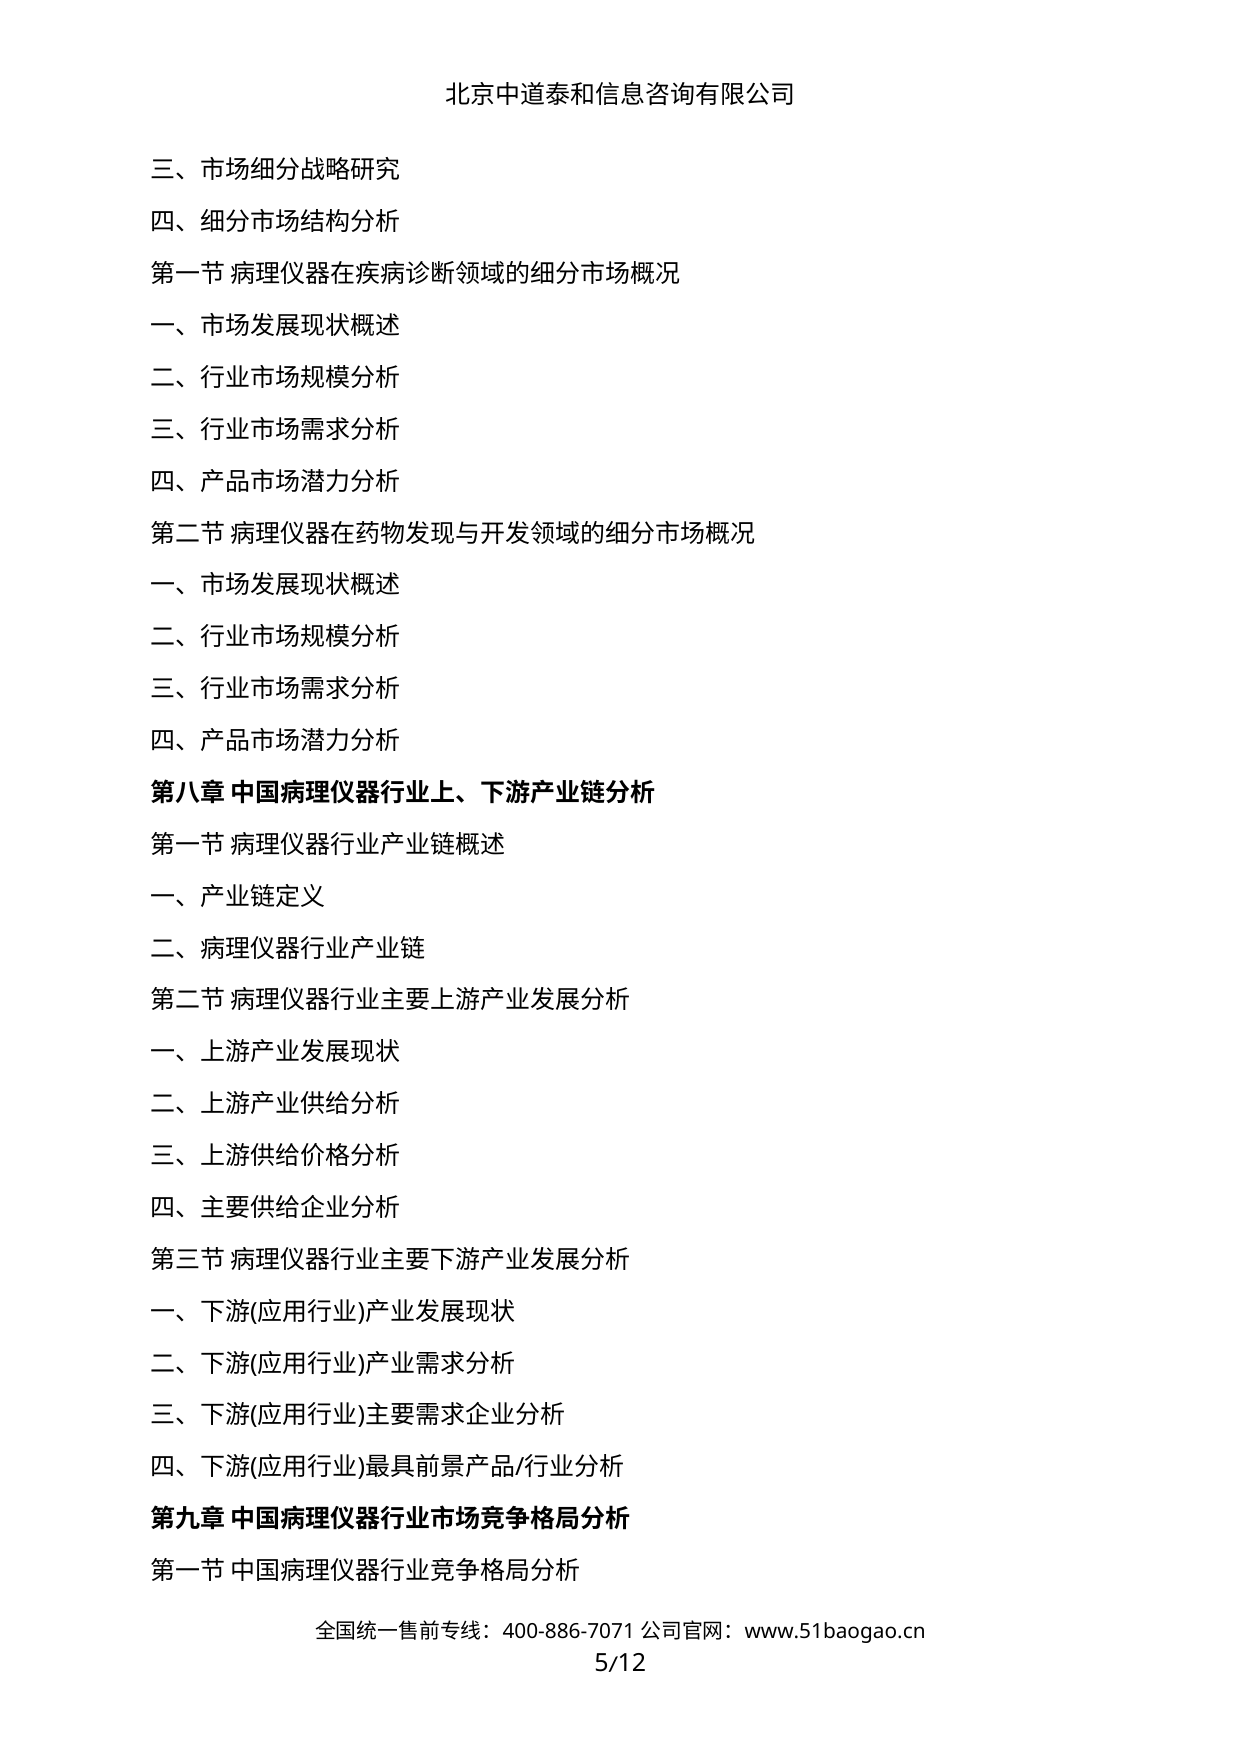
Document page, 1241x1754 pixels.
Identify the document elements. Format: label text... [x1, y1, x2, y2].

text 二、行业市场规模分析 [150, 617, 1090, 653]
text 一、市场发展现状概述 [150, 565, 1090, 601]
text 一、产业链定义 [150, 876, 1090, 912]
text 第八章 中国病理仪器行业上、下游产业链分析 [150, 772, 1090, 809]
text 第二节 病理仪器行业主要上游产业发展分析 [150, 980, 1090, 1016]
text 三、下游(应用行业)主要需求企业分析 [150, 1395, 1090, 1431]
text 四、下游(应用行业)最具前景产品/行业分析 [150, 1447, 1090, 1483]
text 二、病理仪器行业产业链 [150, 928, 1090, 964]
text 四、产品市场潜力分析 [150, 721, 1090, 757]
text 二、行业市场规模分析 [150, 357, 1090, 394]
text 一、市场发展现状概述 [150, 306, 1090, 342]
text 一、上游产业发展现状 [150, 1032, 1090, 1068]
text 一、下游(应用行业)产业发展现状 [150, 1291, 1090, 1327]
text 第九章 中国病理仪器行业市场竞争格局分析 [150, 1499, 1090, 1535]
text 三、行业市场需求分析 [150, 409, 1090, 446]
text 第一节 病理仪器行业产业链概述 [150, 824, 1090, 861]
text 三、上游供给价格分析 [150, 1136, 1090, 1172]
text 二、上游产业供给分析 [150, 1084, 1090, 1120]
text 二、下游(应用行业)产业需求分析 [150, 1343, 1090, 1379]
text 第二节 病理仪器在药物发现与开发领域的细分市场概况 [150, 513, 1090, 549]
text 四、产品市场潜力分析 [150, 461, 1090, 497]
text 第一节 中国病理仪器行业竞争格局分析 [150, 1551, 1090, 1587]
text 三、市场细分战略研究 [150, 150, 1090, 186]
text 四、细分市场结构分析 [150, 202, 1090, 238]
text 第一节 病理仪器在疾病诊断领域的细分市场概况 [150, 254, 1090, 290]
text 四、主要供给企业分析 [150, 1187, 1090, 1224]
text 三、行业市场需求分析 [150, 669, 1090, 705]
text 第三节 病理仪器行业主要下游产业发展分析 [150, 1239, 1090, 1276]
